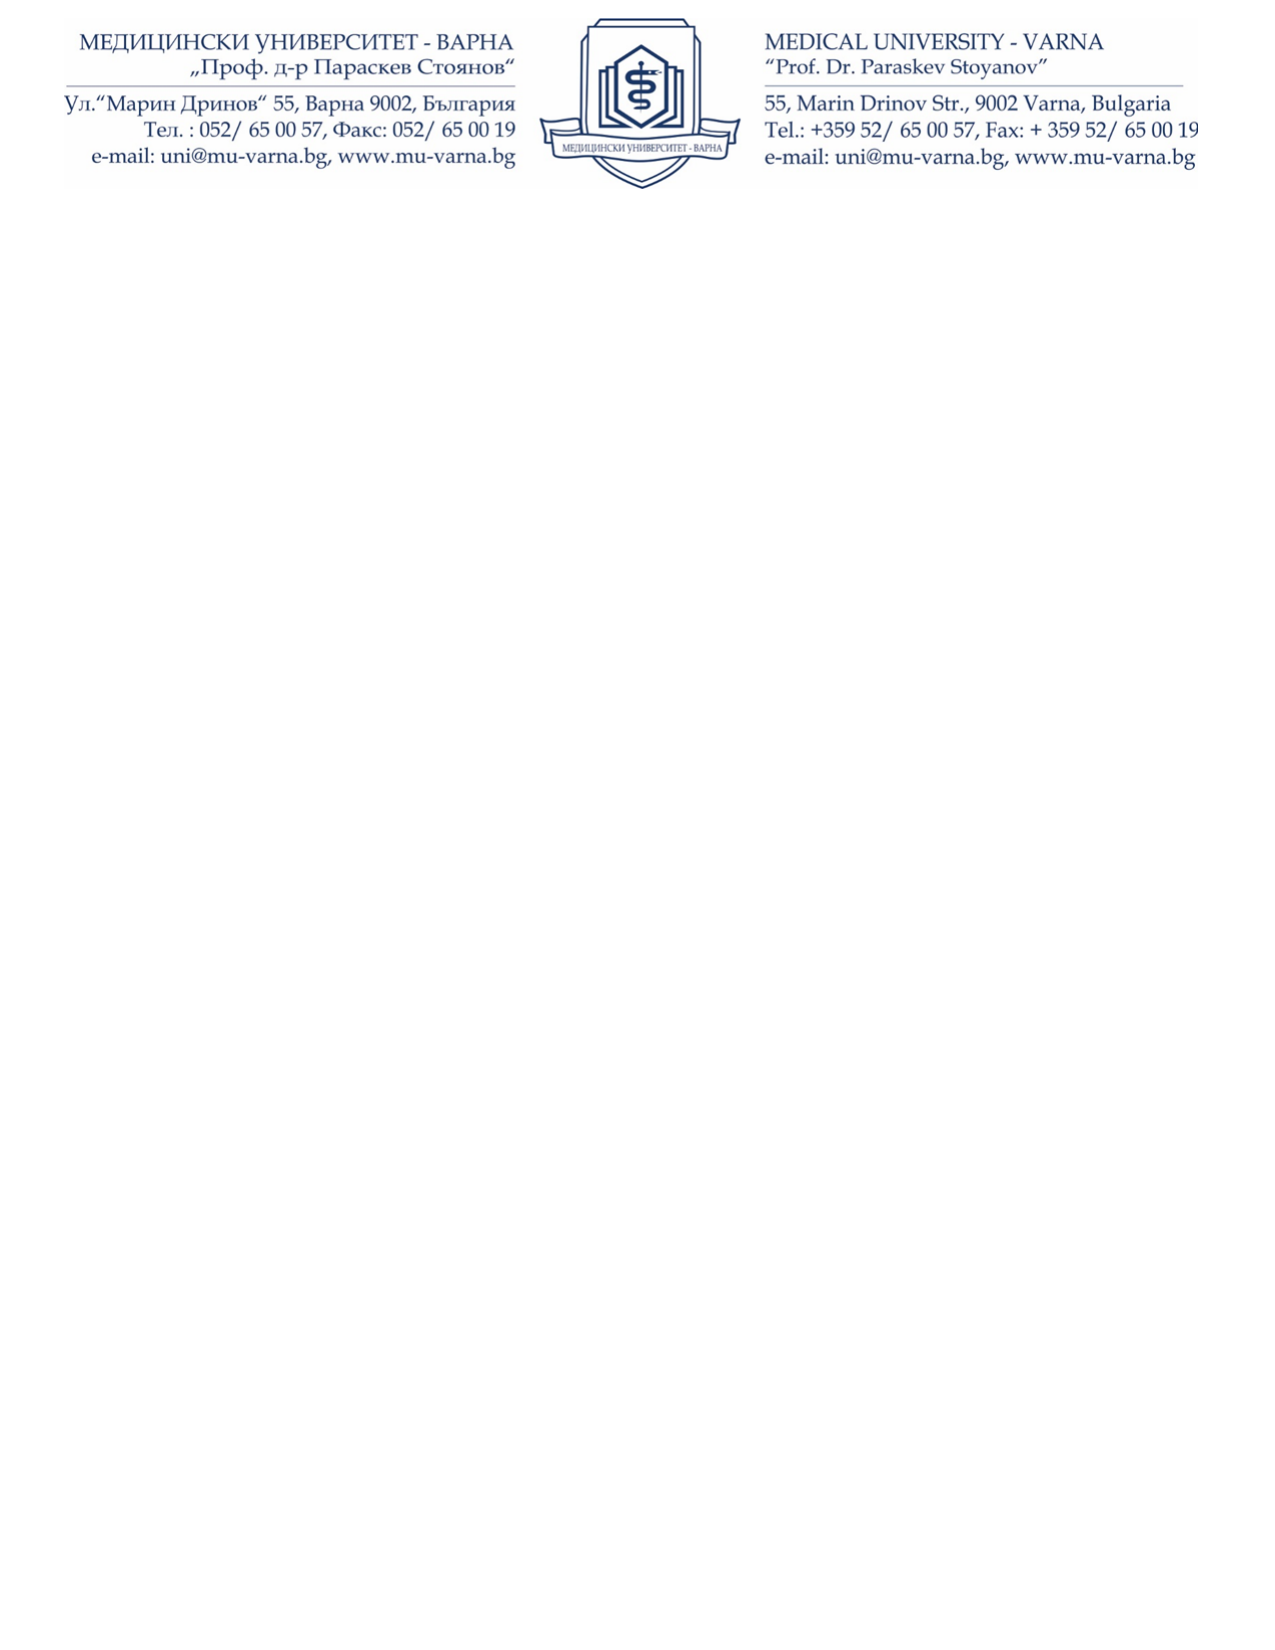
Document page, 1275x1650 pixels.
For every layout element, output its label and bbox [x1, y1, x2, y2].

picture [64, 18, 1198, 189]
